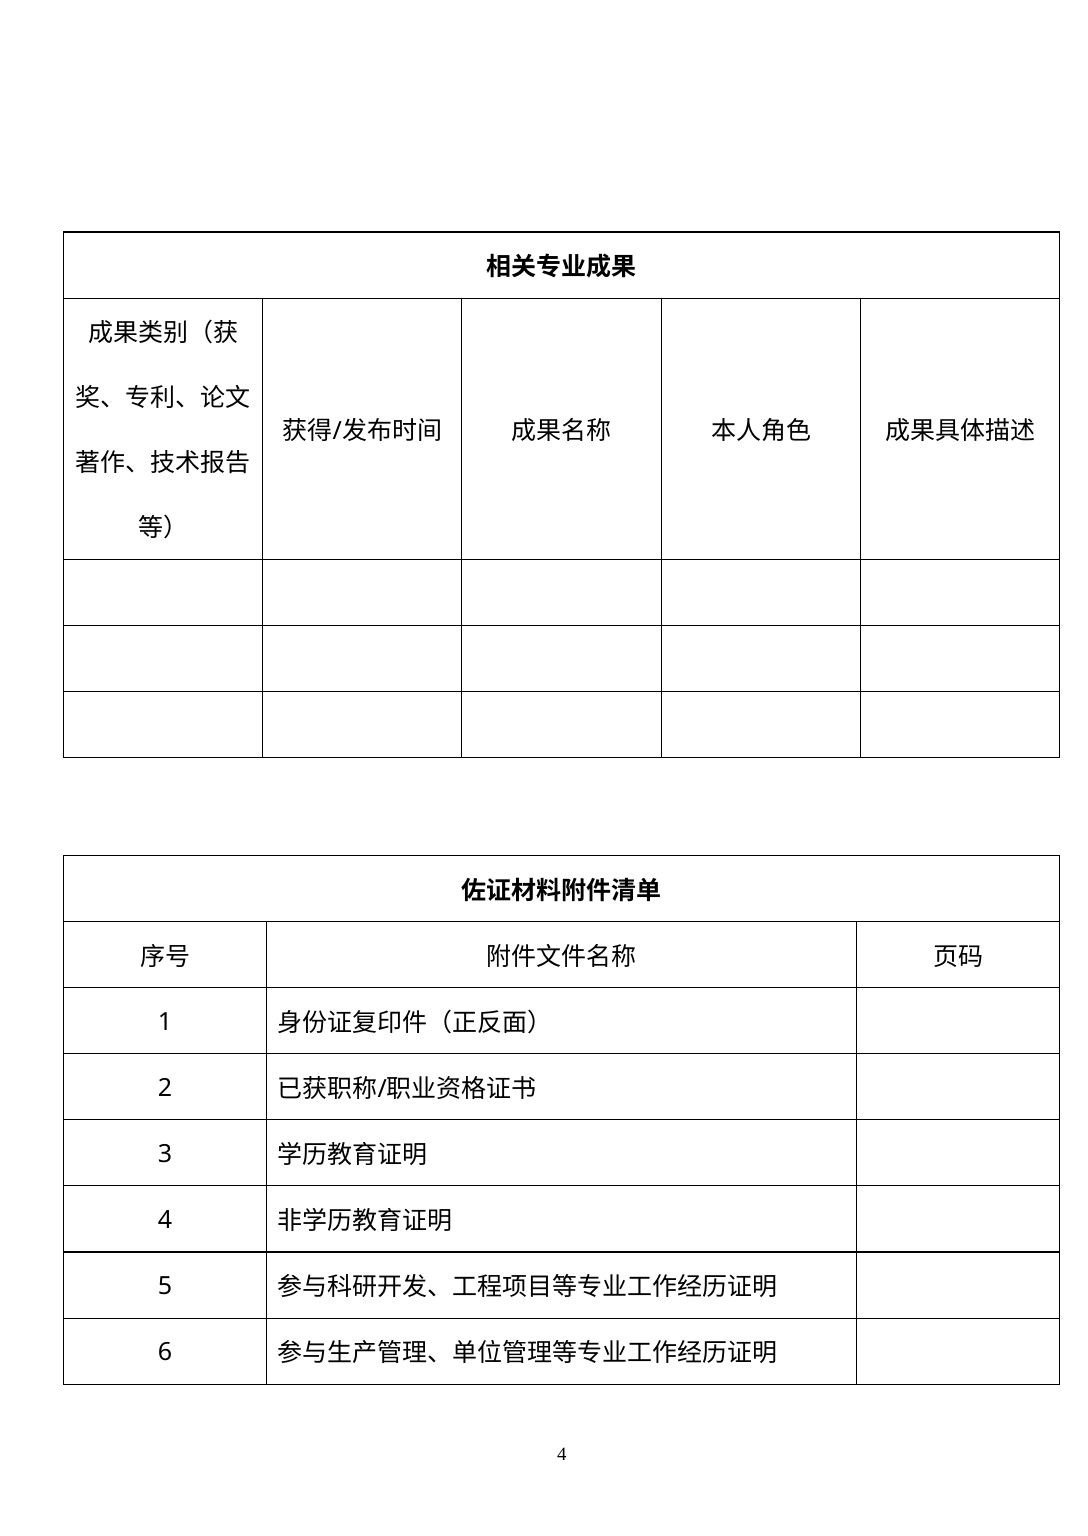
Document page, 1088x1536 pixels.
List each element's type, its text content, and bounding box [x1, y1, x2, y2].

table_cell 3 [64, 1120, 266, 1185]
table_cell [861, 626, 1059, 691]
table_cell 已获职称/职业资格证书 [267, 1054, 856, 1119]
table_cell 参与生产管理、单位管理等专业工作经历证明 [267, 1319, 856, 1383]
table_cell 成果具体描述 [861, 299, 1059, 558]
table_cell [64, 692, 262, 757]
table_cell 附件文件名称 [267, 922, 856, 987]
table_cell 6 [64, 1319, 266, 1383]
table_cell 成果名称 [462, 299, 661, 558]
table_cell [64, 560, 262, 624]
table_cell 本人角色 [662, 299, 860, 558]
table_cell [462, 560, 661, 624]
table_cell [662, 692, 860, 757]
table_cell [662, 560, 860, 624]
table_cell [857, 1054, 1059, 1119]
table_cell [263, 692, 461, 757]
table_cell 成果类别（获奖、专利、论文著作、技术报告等） [64, 299, 262, 558]
table_cell [861, 692, 1059, 757]
table_cell 获得/发布时间 [263, 299, 461, 558]
table_cell 身份证复印件（正反面） [267, 988, 856, 1053]
table_cell [462, 692, 661, 757]
table_cell [857, 988, 1059, 1053]
table_cell [857, 1120, 1059, 1185]
table_cell [263, 560, 461, 624]
table_cell 页码 [857, 922, 1059, 987]
table_cell [263, 626, 461, 691]
table_cell 5 [64, 1253, 266, 1317]
table_cell [462, 626, 661, 691]
table_header 佐证材料附件清单 [64, 856, 1059, 921]
table_cell 1 [64, 988, 266, 1053]
table_cell 非学历教育证明 [267, 1186, 856, 1251]
table_cell [861, 560, 1059, 624]
table_cell 4 [64, 1186, 266, 1251]
table_cell 序号 [64, 922, 266, 987]
table_cell 学历教育证明 [267, 1120, 856, 1185]
table_cell [64, 626, 262, 691]
table_cell [857, 1186, 1059, 1251]
table_cell [857, 1253, 1059, 1317]
table_cell [662, 626, 860, 691]
table_header 相关专业成果 [64, 233, 1059, 297]
table_cell 2 [64, 1054, 266, 1119]
table_cell 参与科研开发、工程项目等专业工作经历证明 [267, 1253, 856, 1317]
table_cell [857, 1319, 1059, 1383]
